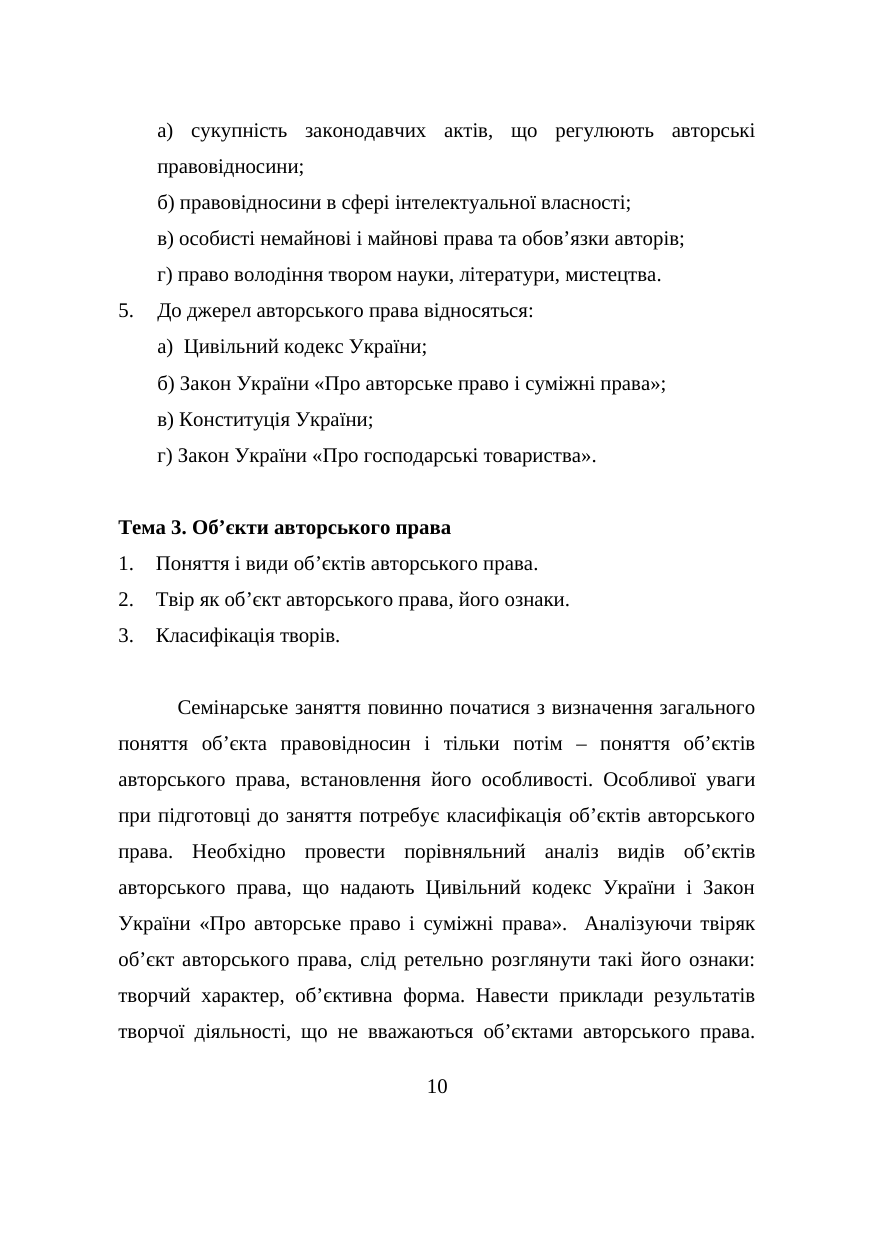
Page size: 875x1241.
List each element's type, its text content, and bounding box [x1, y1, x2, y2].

text в) особисті немайнові і майнові права та обов’язки авторів; [157, 226, 756, 250]
list Твір як об’єкт авторського права, його ознаки. [118, 587, 756, 611]
list Поняття і види об’єктів авторського права. [118, 551, 756, 575]
text б) правовідносини в сфері інтелектуальної власності; [157, 190, 756, 214]
text в) Конституція України; [157, 406, 756, 431]
text б) Закон України «Про авторське право і суміжні права»; [157, 370, 756, 394]
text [118, 695, 756, 1043]
list До джерел авторського права відносяться: [118, 298, 756, 322]
subtitle Тема 3. Об’єкти авторського права [118, 514, 756, 539]
text г) право володіння твором науки, літератури, мистецтва. [157, 262, 756, 286]
text а) Цивільний кодекс України; [157, 334, 756, 358]
list Класифікація творів. [118, 623, 756, 647]
text а) сукупність законодавчих актів, що регулюють авторські правовідносини; [157, 118, 756, 178]
text г) Закон України «Про господарські товариства». [157, 442, 756, 467]
